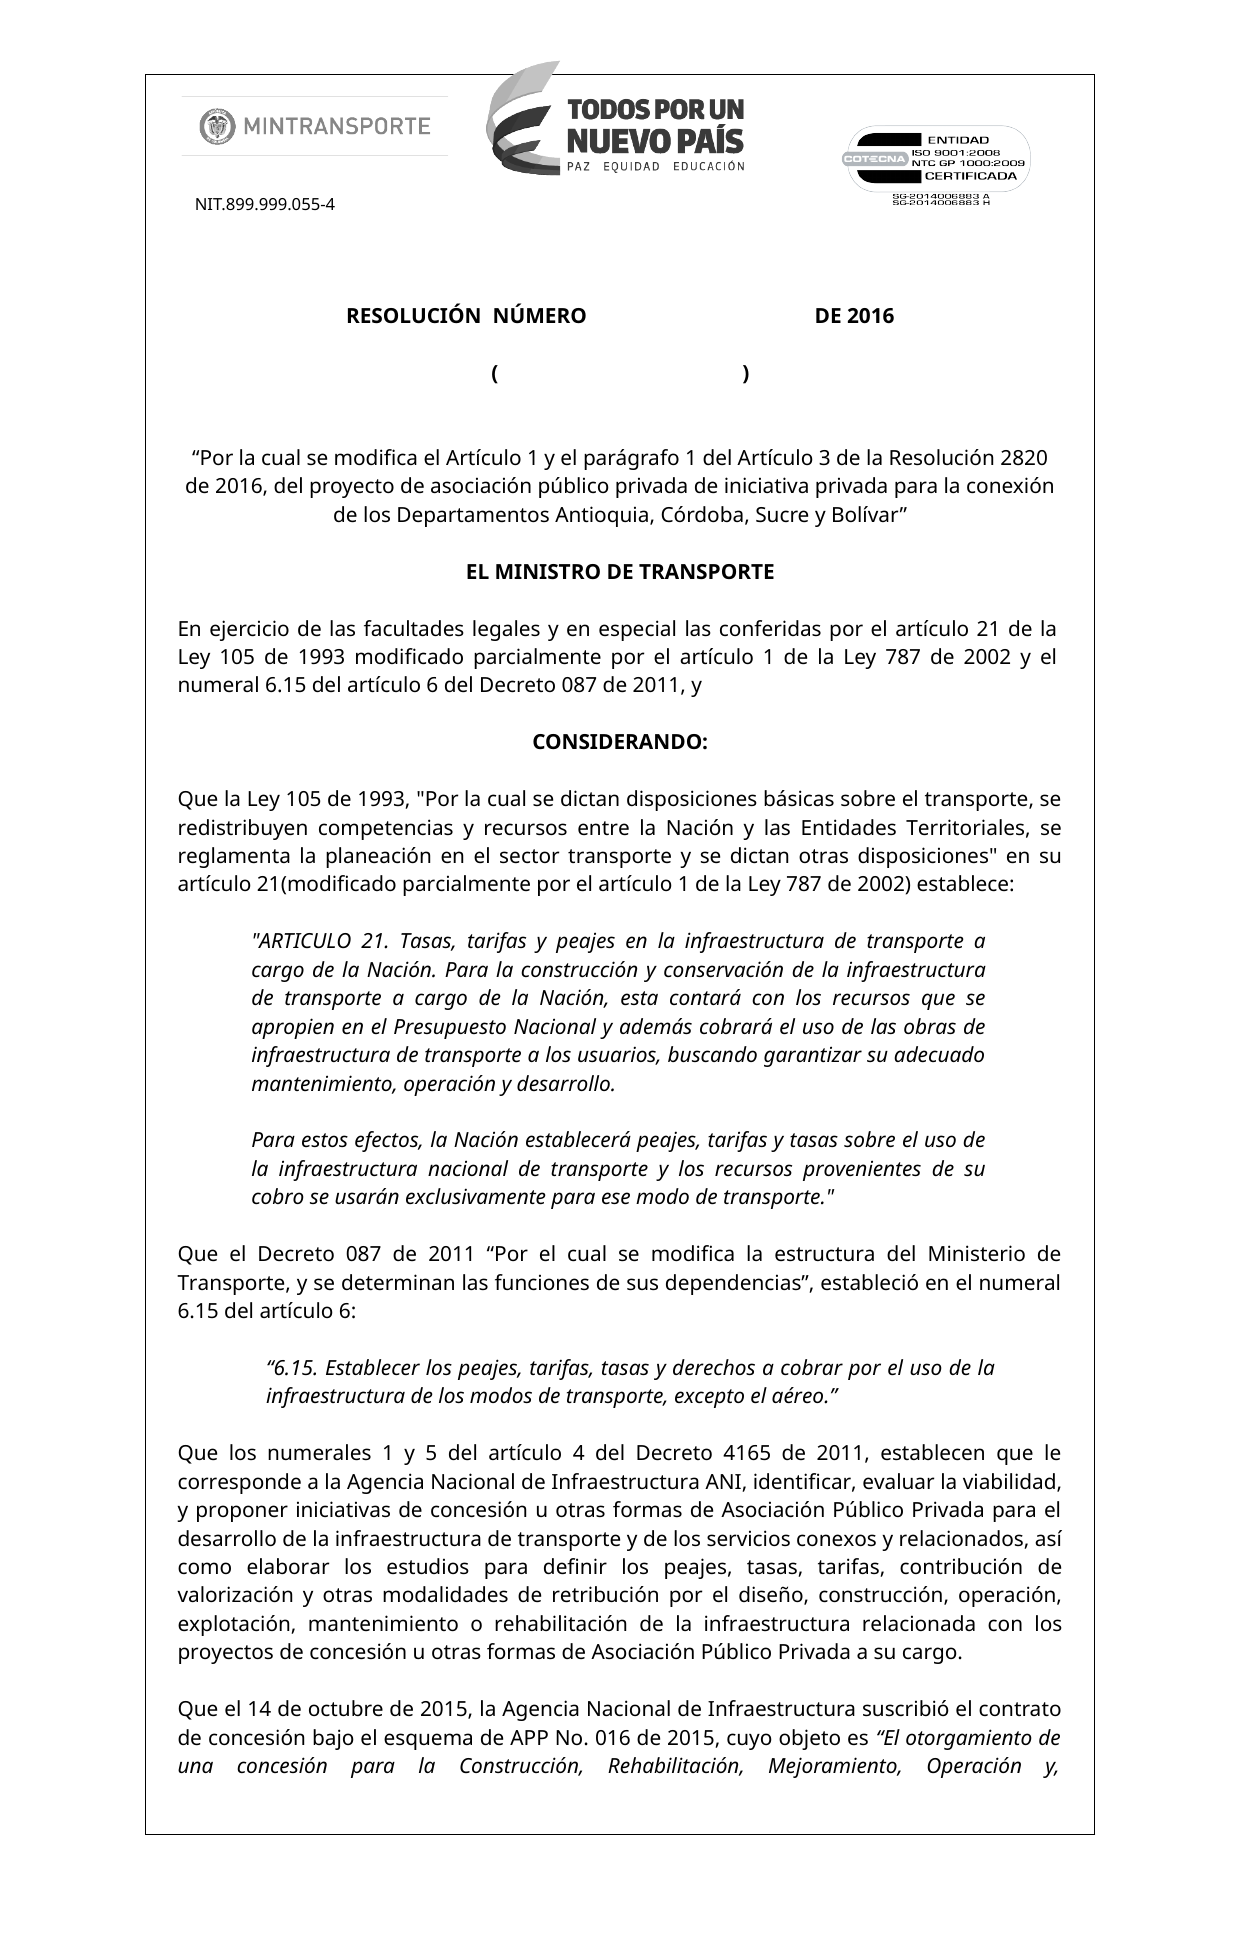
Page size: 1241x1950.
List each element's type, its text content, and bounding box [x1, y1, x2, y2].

text Que los numerales 1 y 5 del artículo 4 del Decreto 4165 de 2011, establecen que le corresponde a la Agencia Nacional de Infraestructura ANI, identificar, evaluar la viabilidad, y proponer iniciativas de concesión u otras formas de Asociación Público Privada para el desarrollo de la infraestructura de transporte y de los servicios conexos y relacionados, así como elaborar los estudios para definir los peajes, tasas, tarifas, contribución de valorización y otras modalidades de retribución por el diseño, construcción, operación, explotación, mantenimiento o rehabilitación de la infraestructura relacionada con los proyectos de concesión u otras formas de Asociación Público Privada a su cargo. [177, 1438, 1063, 1666]
text En ejercicio de las facultades legales y en especial las conferidas por el artículo 21 de la Ley 105 de 1993 modificado parcialmente por el artículo 1 de la Ley 787 de 2002 y el numeral 6.15 del artículo 6 del Decreto 087 de 2011, y [177, 614, 1059, 699]
text Que el Decreto 087 de 2011 “Por el cual se modifica la estructura del Ministerio de Transporte, y se determinan las funciones de sus dependencias”, estableció en el numeral 6.15 del artículo 6: [177, 1239, 1063, 1324]
text Que la Ley 105 de 1993, "Por la cual se dictan disposiciones básicas sobre el transporte, se redistribuyen competencias y recursos entre la Nación y las Entidades Territoriales, se reglamenta la planeación en el sector transporte y se dictan otras disposiciones" en su artículo 21(modificado parcialmente por el artículo 1 de la Ley 787 de 2002) establece: [177, 784, 1063, 898]
picture [838, 118, 1037, 207]
text CONSIDERANDO: [177, 727, 1063, 756]
text ( ) [177, 358, 1063, 386]
text Para estos efectos, la Nación establecerá peajes, tarifas y tasas sobre el uso de la infraestructura nacional de transporte y los recursos provenientes de su cobro se usarán exclusivamente para ese modo de transporte." [251, 1126, 989, 1211]
subtitle RESOLUCIÓN NÚMERO DE 2016 [177, 301, 1063, 329]
text EL MINISTRO DE TRANSPORTE [177, 557, 1063, 585]
text "ARTICULO 21. Tasas, tarifas y peajes en la infraestructura de transporte a cargo de la Nación. Para la construcción y conservación de la infraestructura de transporte a cargo de la Nación, esta contará con los recursos que se apropien en el Presupuesto Nacional y además cobrará el uso de las obras de infraestructura de transporte a los usuarios, buscando garantizar su adecuado mantenimiento, operación y desarrollo. [251, 926, 989, 1097]
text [177, 1694, 1063, 1779]
text “6.15. Establecer los peajes, tarifas, tasas y derechos a cobrar por el uso de la infraestructura de los modos de transporte, excepto el aéreo.” [266, 1353, 999, 1410]
text “Por la cual se modifica el Artículo 1 y el parágrafo 1 del Artículo 3 de la Resolución 2820 de 2016, del proyecto de asociación público privada de iniciativa privada para la conexión de los Departamentos Antioquia, Córdoba, Sucre y Bolívar” [177, 443, 1063, 528]
